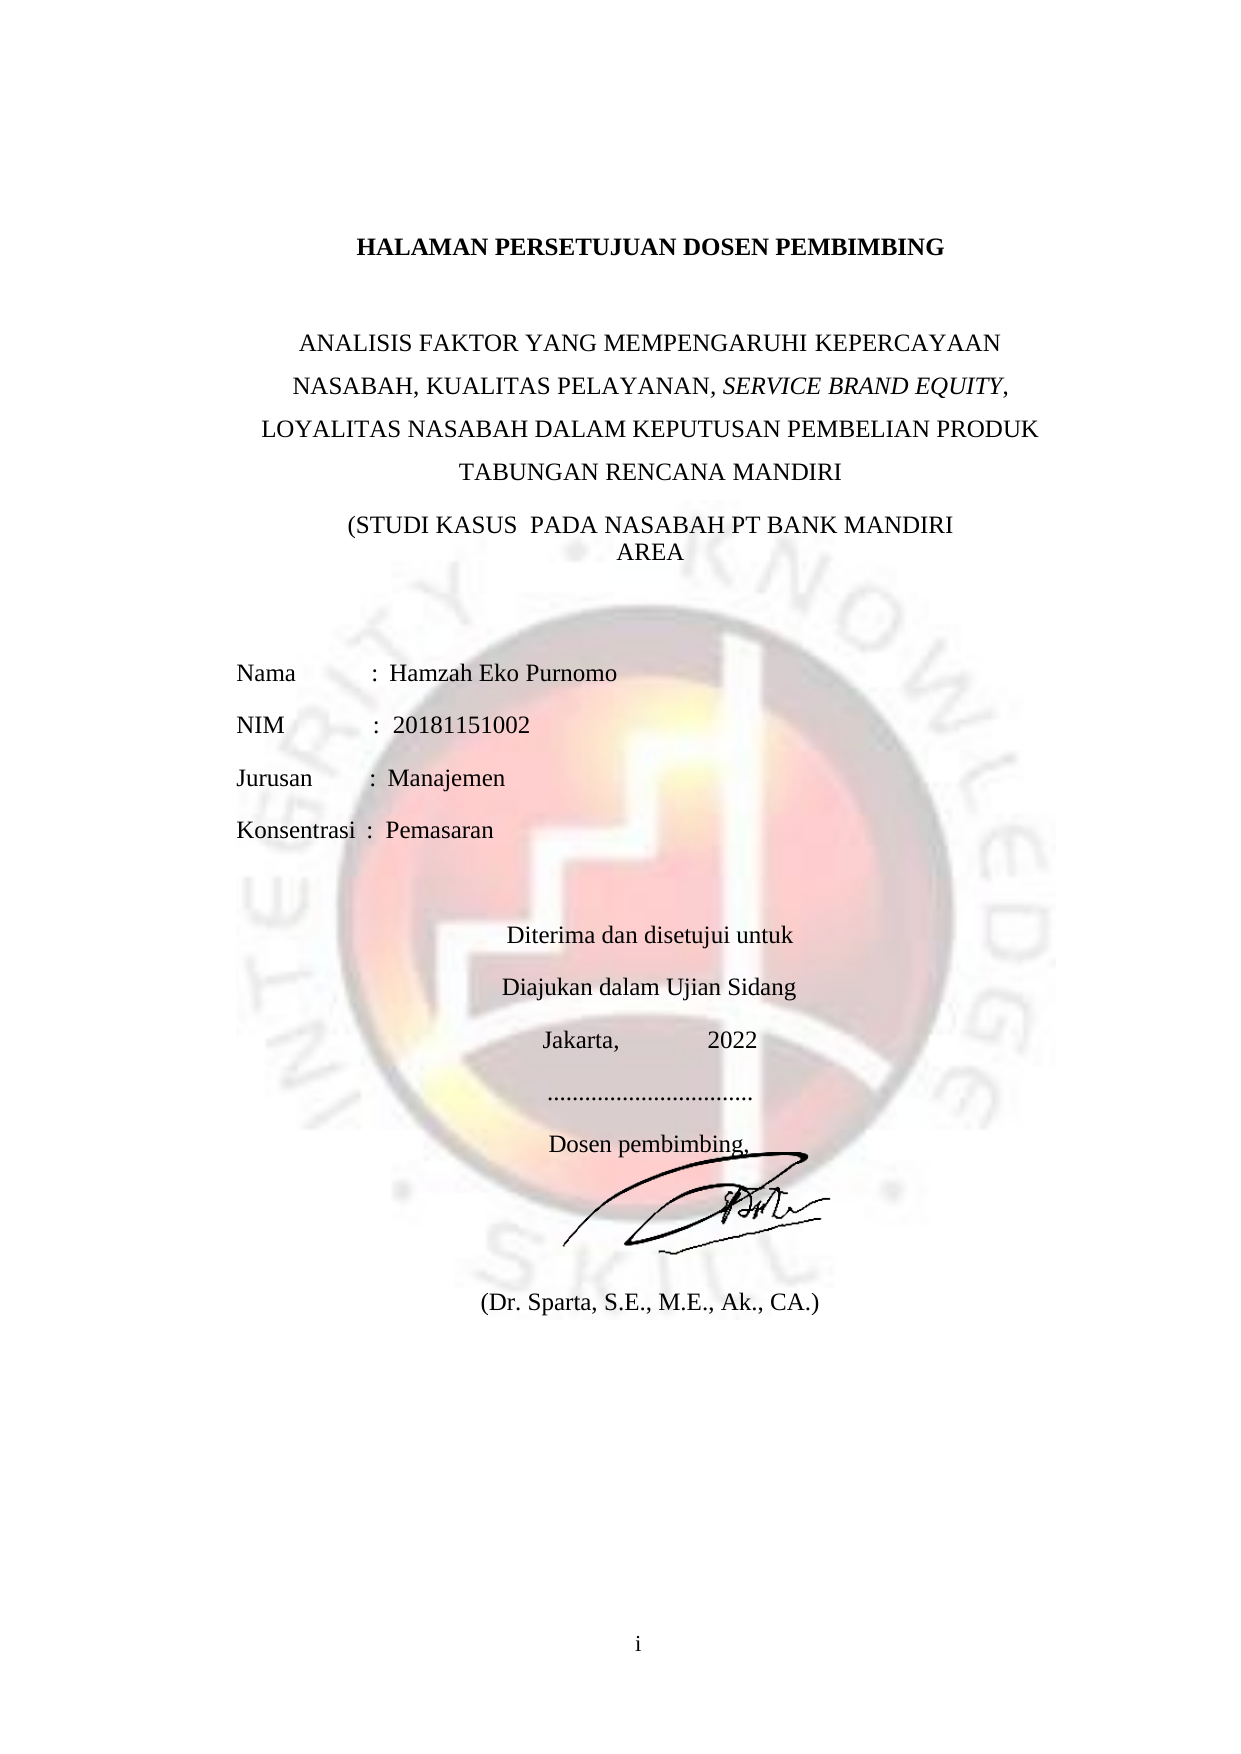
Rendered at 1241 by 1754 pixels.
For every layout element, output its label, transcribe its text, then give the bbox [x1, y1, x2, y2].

text HALAMAN PERSETUJUAN DOSEN PEMBIMBING [242, 232, 1059, 261]
picture [236, 500, 1056, 1320]
text ANALISIS FAKTOR YANG MEMPENGARUHI KEPERCAYAAN NASABAH, KUALITAS PELAYANAN, SERVICE BRAND EQUITY, LOYALITAS NASABAH DALAM KEPUTUSAN PEMBELIAN PRODUK TABUNGAN RENCANA MANDIRI [259, 328, 1039, 486]
